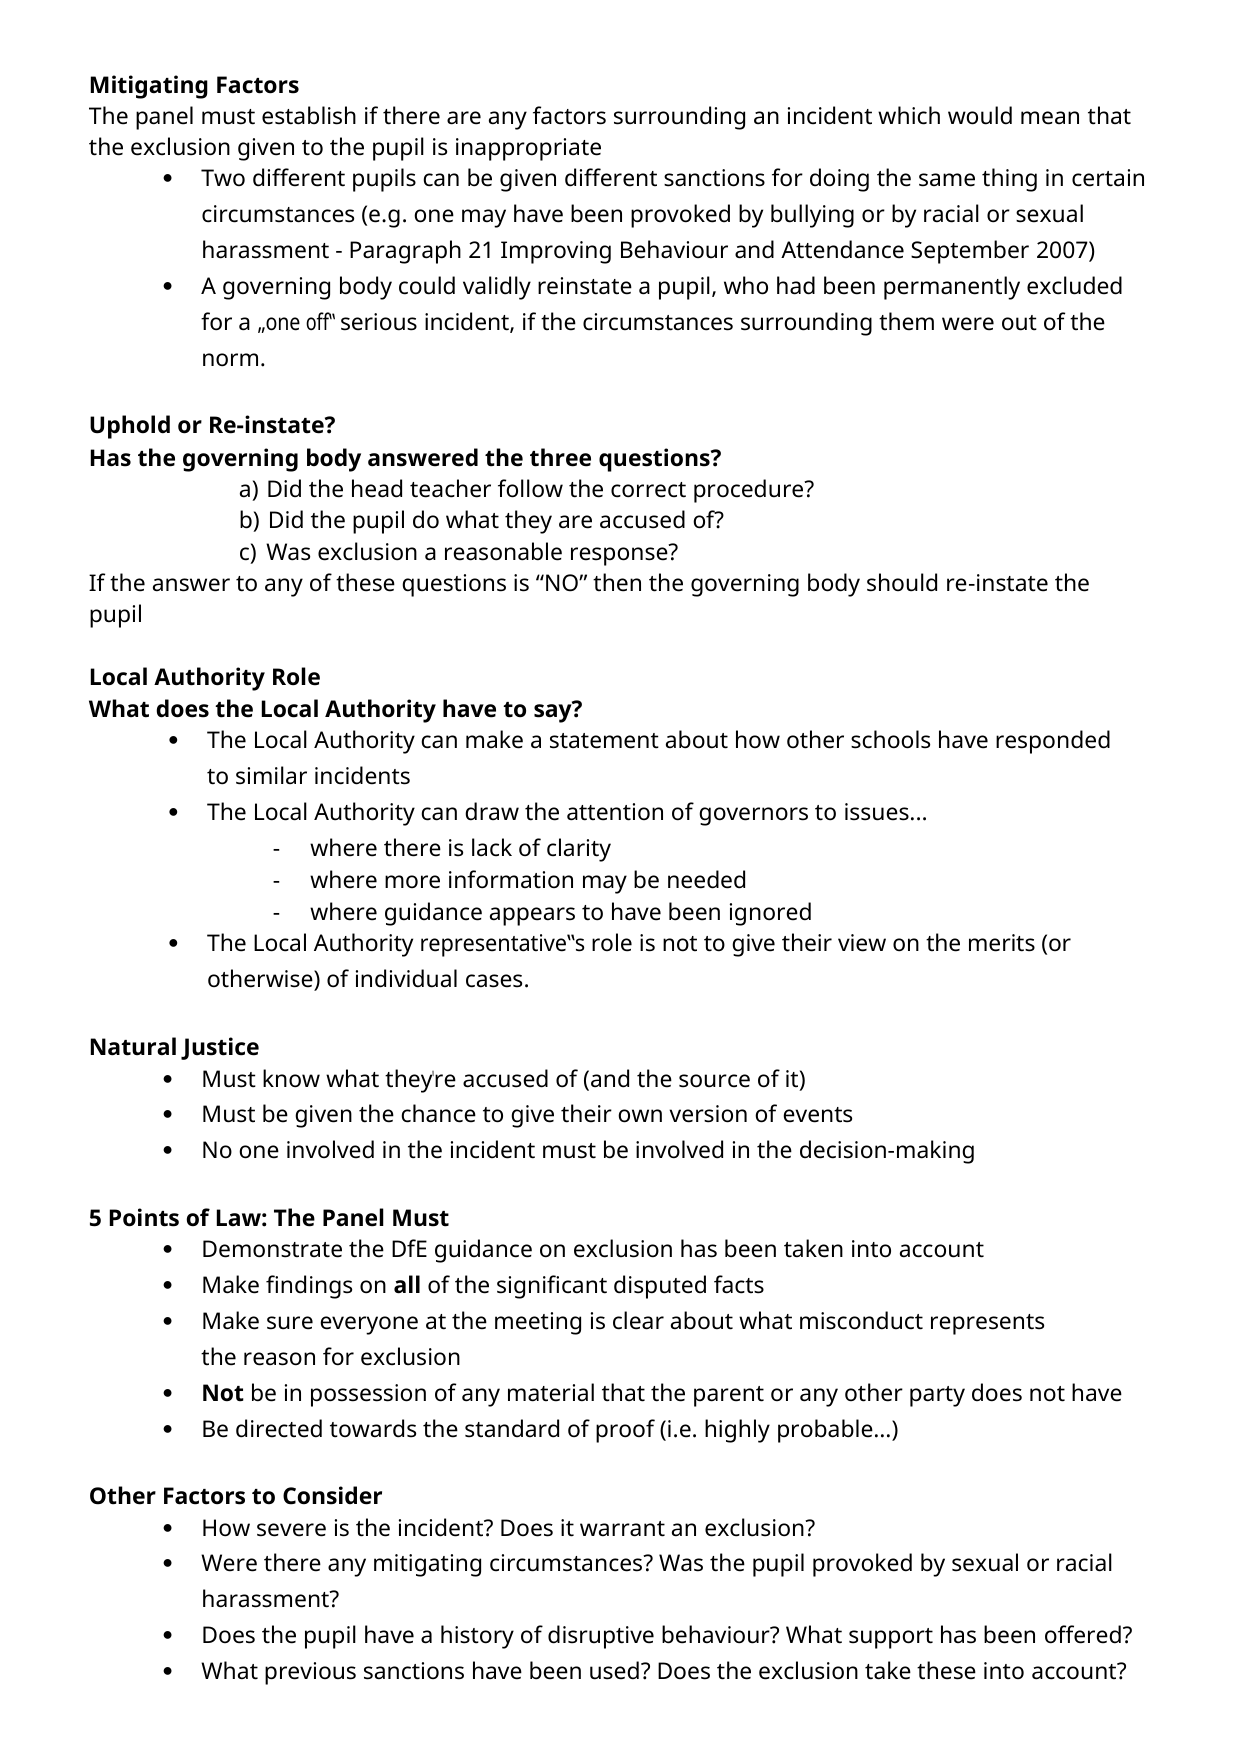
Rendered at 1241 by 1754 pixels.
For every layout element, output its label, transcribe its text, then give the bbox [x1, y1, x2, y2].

list Did the head teacher follow the correct procedure? [239, 472, 1161, 504]
subtitle Local Authority Role [89, 661, 1151, 692]
list Make findings on all of the significant disputed facts [164, 1269, 1161, 1300]
list Demonstrate the DfE guidance on exclusion has been taken into account [164, 1233, 1161, 1264]
subtitle 5 Points of Law: The Panel Must [89, 1202, 1151, 1233]
subtitle Mitigating Factors [89, 68, 1151, 100]
list Does the pupil have a history of disruptive behaviour? What support has been offered? [164, 1619, 1161, 1650]
list where there is lack of clarity [273, 832, 1161, 863]
list Make sure everyone at the meeting is clear about what misconduct represents the reason for exclusion [164, 1305, 1081, 1372]
text Has the governing body answered the three questions? [89, 441, 1151, 472]
list Two different pupils can be given different sanctions for doing the same thing in certain circumstances (e.g. one may have been provoked by bullying or by racial or sexual harassment - Paragraph 21 Improving Behaviour and Attendance September 2007) [164, 162, 1150, 265]
list No one involved in the incident must be involved in the decision-making [164, 1134, 1161, 1166]
list Was exclusion a reasonable response? [239, 536, 1161, 567]
text What does the Local Authority have to say? [89, 692, 1151, 724]
subtitle Other Factors to Consider [89, 1480, 1151, 1511]
subtitle Natural Justice [89, 1030, 1151, 1062]
list Did the pupil do what they are accused of? [239, 504, 1161, 536]
list Must know what they‟re accused of (and the source of it) [164, 1062, 1161, 1094]
list where more information may be needed [273, 863, 1161, 895]
list How severe is the incident? Does it warrant an exclusion? [164, 1511, 1161, 1543]
list where guidance appears to have been ignored [273, 895, 1161, 927]
list Be directed towards the standard of proof (i.e. highly probable…) [164, 1413, 1161, 1444]
subtitle Uphold or Re-instate? [89, 409, 1151, 441]
text The panel must establish if there are any factors surrounding an incident which would mean that the exclusion given to the pupil is inappropriate [89, 100, 1151, 162]
list Were there any mitigating circumstances? Was the pupil provoked by sexual or racial harassment? [164, 1547, 1114, 1614]
list Must be given the chance to give their own version of events [164, 1098, 1161, 1130]
list The Local Authority can draw the attention of governors to issues... [169, 796, 1161, 827]
list Not be in possession of any material that the parent or any other party does not have [164, 1377, 1161, 1408]
list The Local Authority representative‟s role is not to give their view on the merits (or otherwise) of individual cases. [169, 927, 1098, 994]
list A governing body could validly reinstate a pupil, who had been permanently excluded for a „one off‟ serious incident, if the circumstances surrounding them were out of the norm. [164, 270, 1148, 373]
list What previous sanctions have been used? Does the exclusion take these into account? [164, 1655, 1161, 1686]
text If the answer to any of these questions is “NO” then the governing body should re-instate the pupil [89, 567, 1101, 629]
list The Local Authority can make a statement about how other schools have responded to similar incidents [169, 724, 1129, 791]
